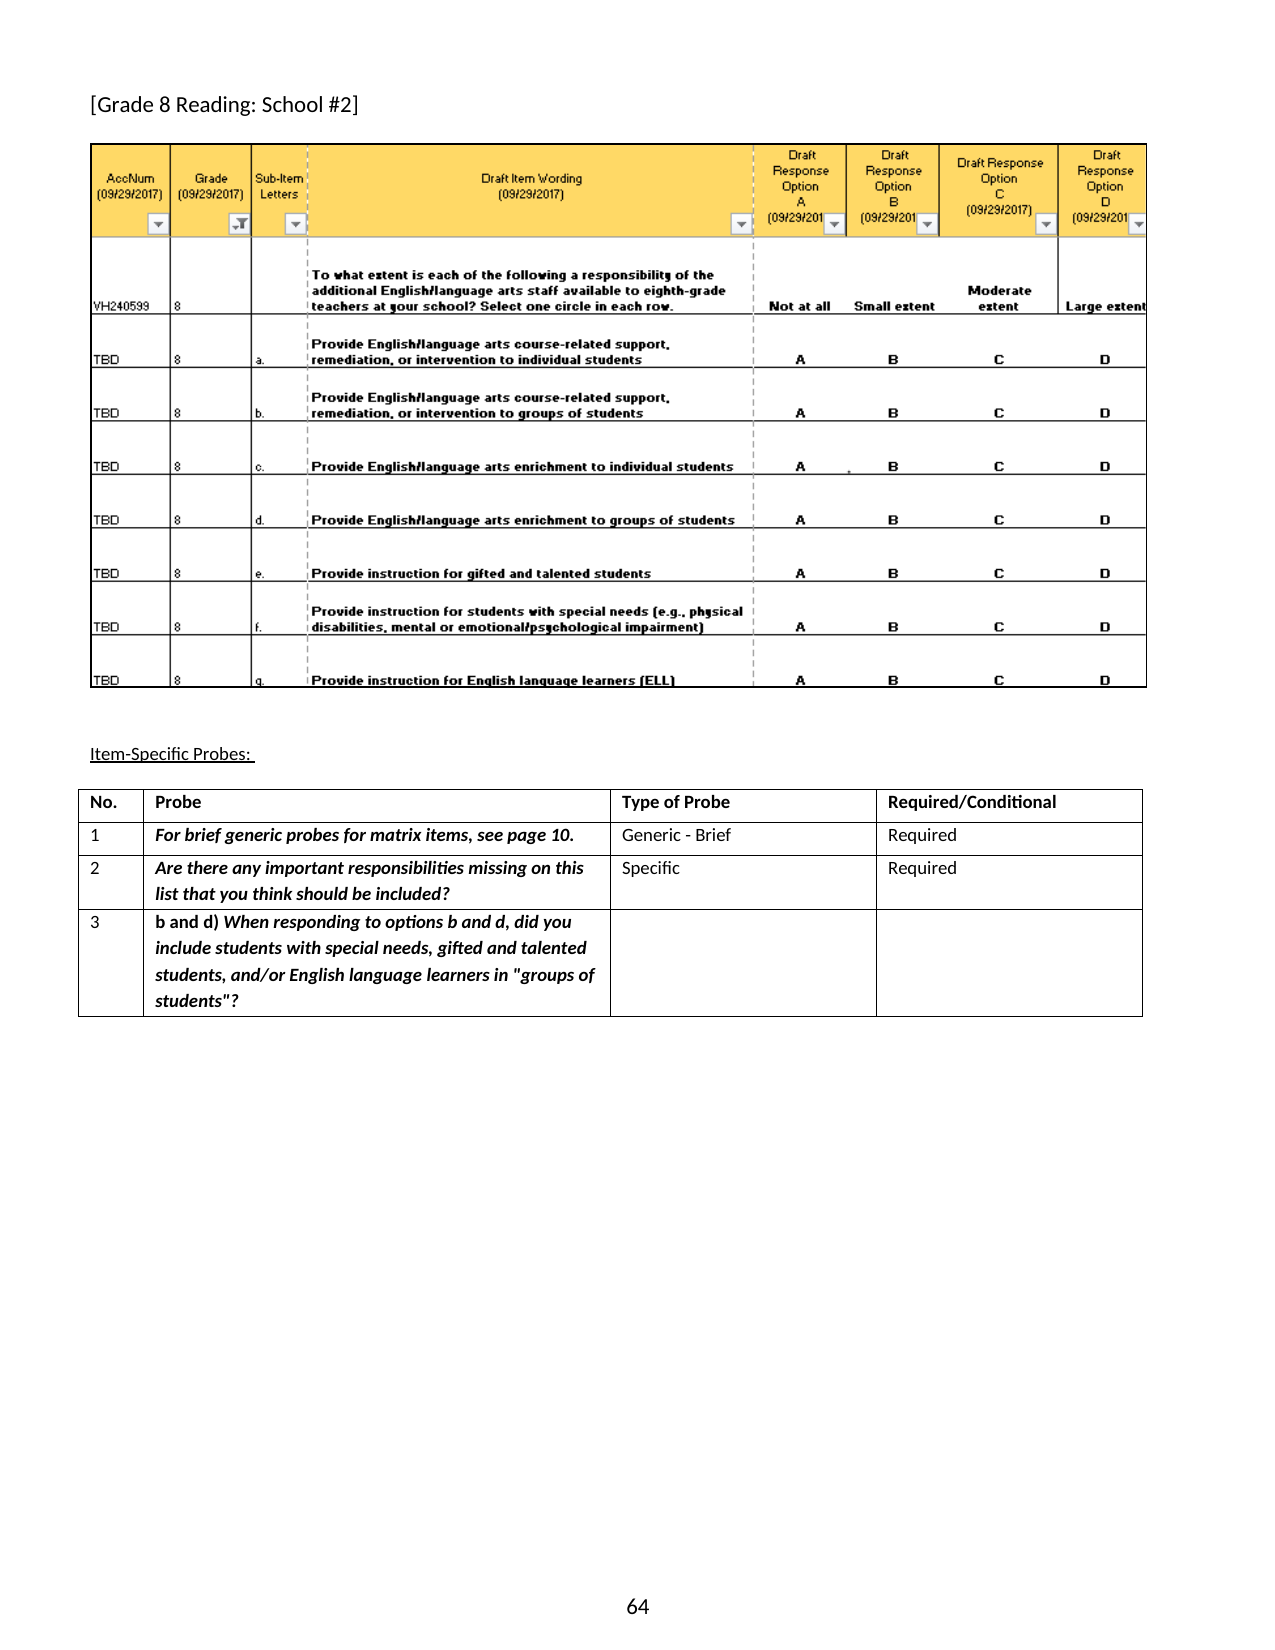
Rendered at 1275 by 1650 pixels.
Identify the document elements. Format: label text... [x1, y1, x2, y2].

table_header Type of Probe [611, 790, 876, 822]
table_cell [611, 910, 876, 1016]
table_cell b and d) When responding to options b and d, did you include students with special needs, gifted and talented students, and/or English language learners in "groups of students"? [144, 910, 610, 1016]
text Item-Specific Probes: [90, 742, 1185, 765]
table_cell 2 [79, 856, 143, 909]
table_cell Required [877, 856, 1142, 909]
table_cell Generic - Brief [611, 823, 876, 855]
text [Grade 8 Reading: School #2] [90, 90, 1185, 118]
table_cell Are there any important responsibilities missing on this list that you think should be included? [144, 856, 610, 909]
table_header Required/Conditional [877, 790, 1142, 822]
picture [92, 145, 1146, 686]
table_header No. [79, 790, 143, 822]
table_cell 1 [79, 823, 143, 855]
table_cell Required [877, 823, 1142, 855]
table_header Probe [144, 790, 610, 822]
table_cell Specific [611, 856, 876, 909]
table_cell For brief generic probes for matrix items, see page 10. [144, 823, 610, 855]
table_cell 3 [79, 910, 143, 1016]
table_cell [877, 910, 1142, 1016]
